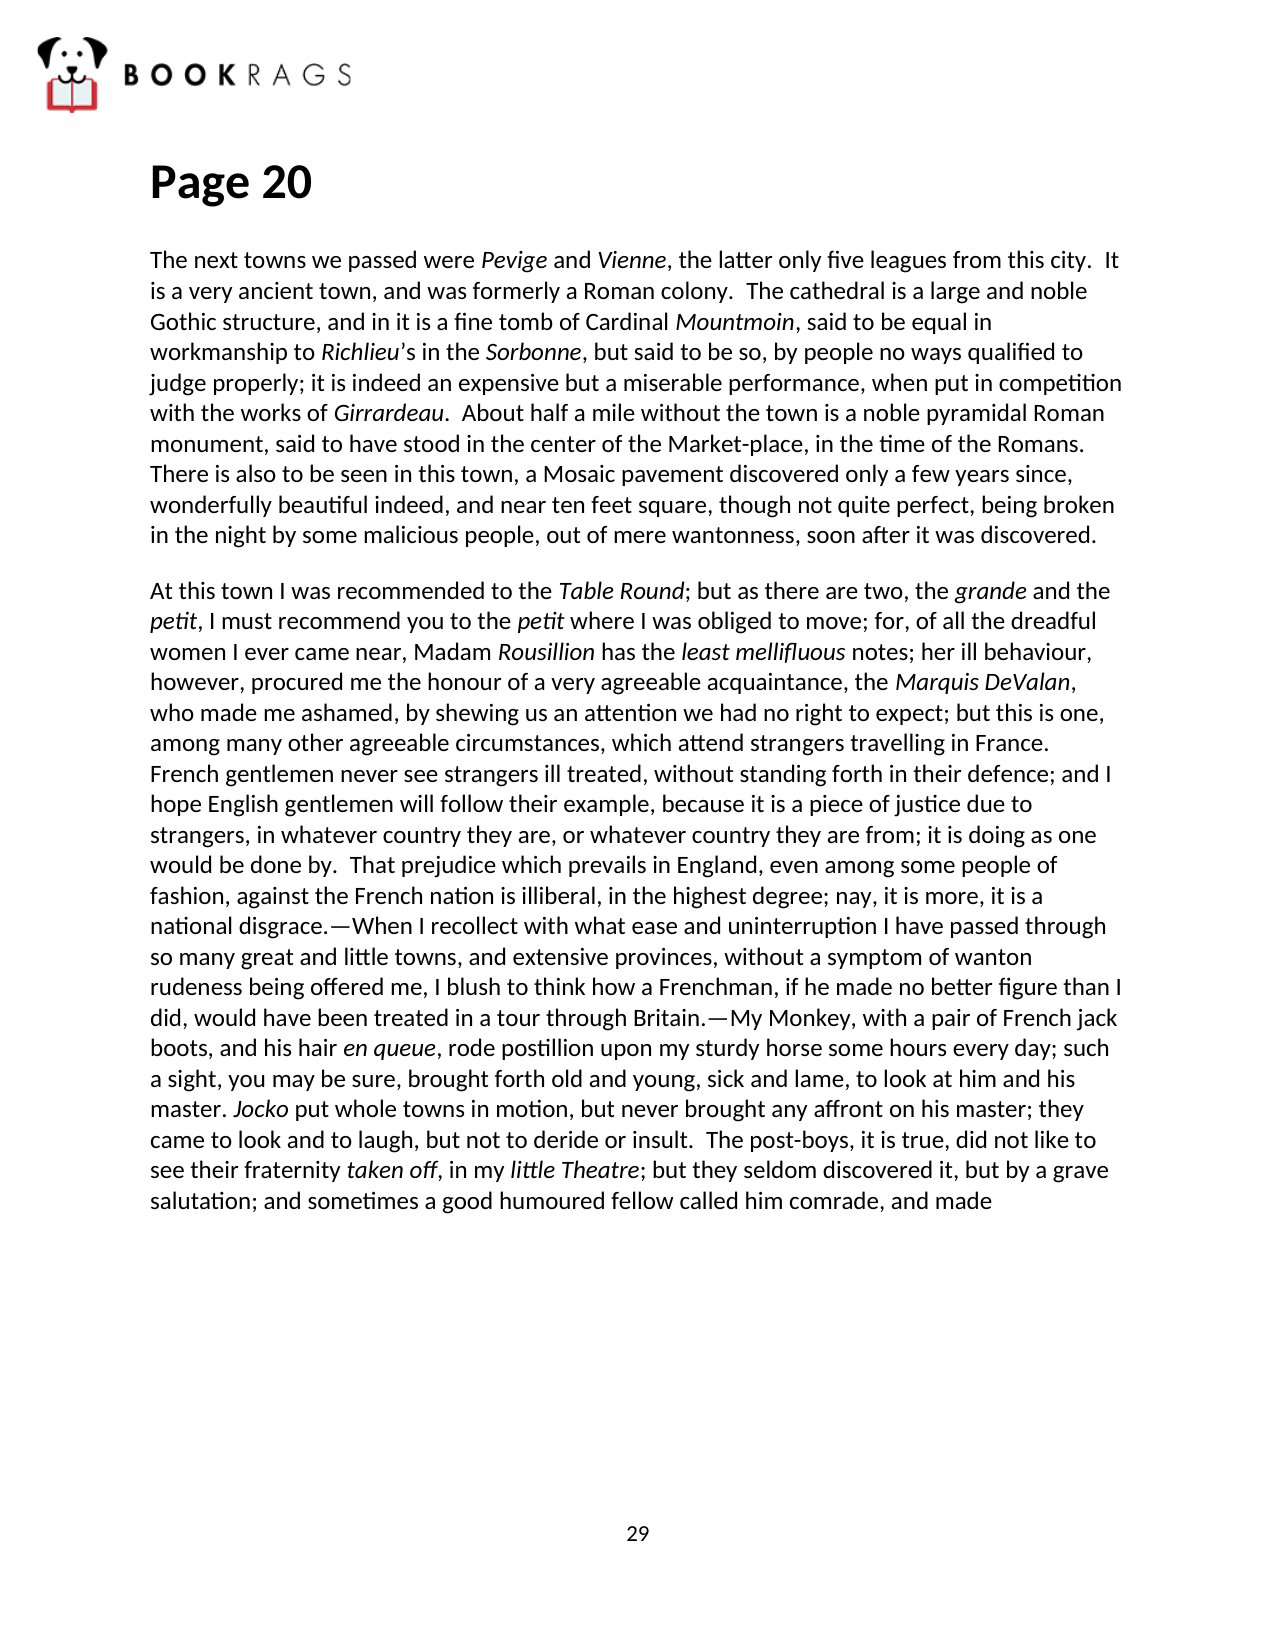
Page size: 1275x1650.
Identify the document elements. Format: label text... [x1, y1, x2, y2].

text The next towns we passed were Pevige and Vienne, the latter only five leagues from this city. It is a very ancient town, and was formerly a Roman colony. The cathedral is a large and noble Gothic structure, and in it is a fine tomb of Cardinal Mountmoin, said to be equal in workmanship to Richlieu’s in the Sorbonne, but said to be so, by people no ways qualified to judge properly; it is indeed an expensive but a miserable performance, when put in competition with the works of Girrardeau. About half a mile without the town is a noble pyramidal Roman monument, said to have stood in the center of the Market-place, in the time of the Romans. There is also to be seen in this town, a Mosaic pavement discovered only a few years since, wonderfully beautiful indeed, and near ten feet square, though not quite perfect, being broken in the night by some malicious people, out of mere wantonness, soon after it was discovered. [150, 244, 1125, 550]
text At this town I was recommended to the Table Round; but as there are two, the grande and the petit, I must recommend you to the petit where I was obliged to move; for, of all the dreadful women I ever came near, Madam Rousillion has the least mellifluous notes; her ill behaviour, however, procured me the honour of a very agreeable acquaintance, the Marquis DeValan, who made me ashamed, by shewing us an attention we had no right to expect; but this is one, among many other agreeable circumstances, which attend strangers travelling in France. French gentlemen never see strangers ill treated, without standing forth in their defence; and I hope English gentlemen will follow their example, because it is a piece of justice due to strangers, in whatever country they are, or whatever country they are from; it is doing as one would be done by. That prejudice which prevails in England, even among some people of fashion, against the French nation is illiberal, in the highest degree; nay, it is more, it is a national disgrace.—­When I recollect with what ease and uninterruption I have passed through so many great and little towns, and extensive provinces, without a symptom of wanton rudeness being offered me, I blush to think how a Frenchman, if he made no better figure than I did, would have been treated in a tour through Britain.—­My Monkey, with a pair of French jack boots, and his hair en queue, rode postillion upon my sturdy horse some hours every day; such a sight, you may be sure, brought forth old and young, sick and lame, to look at him and his master. Jocko put whole towns in motion, but never brought any affront on his master; they came to look and to laugh, but not to deride or insult. The post-boys, it is true, did not like to see their fraternity taken off, in my little Theatre; but they seldom discovered it, but by a grave salutation; and sometimes a good humoured fellow called him comrade, and made [150, 575, 1125, 1216]
text Page 20 [150, 150, 1125, 211]
picture [37, 37, 351, 113]
